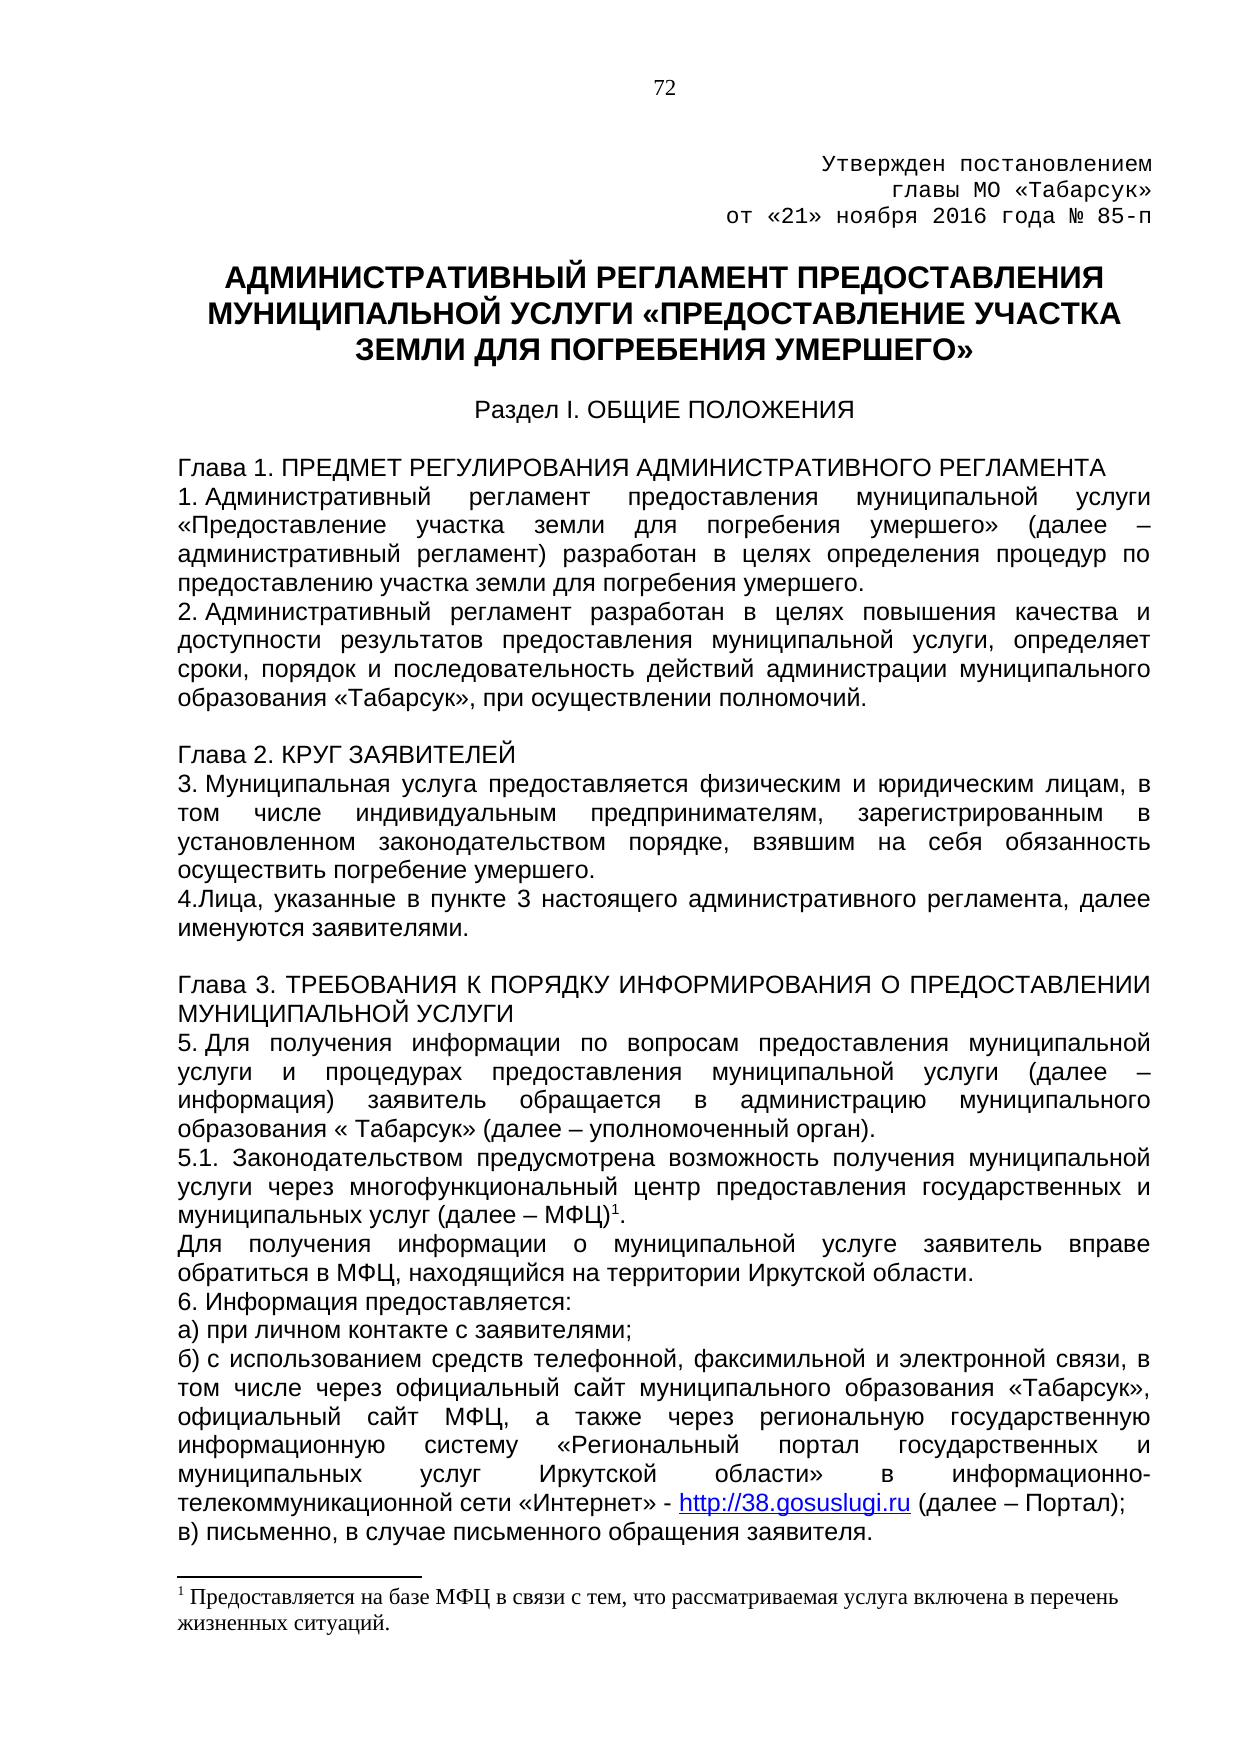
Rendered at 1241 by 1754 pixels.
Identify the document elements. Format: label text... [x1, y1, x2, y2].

text в) письменно, в случае письменного обращения заявителя. [177, 1517, 1152, 1546]
text 5. Для получения информации по вопросам предоставления муниципальной услуги и процедурах предоставления муниципальной услуги (далее – информация) заявитель обращается в администрацию муниципального образования « Табарсук» (далее – уполномоченный орган). [177, 1028, 1152, 1143]
text АДМИНИСТРАТИВНЫЙ РЕГЛАМЕНТ ПРЕДОСТАВЛЕНИЯ МУНИЦИПАЛЬНОЙ УСЛУГИ «ПРЕДОСТАВЛЕНИЕ УЧАСТКА ЗЕМЛИ ДЛЯ ПОГРЕБЕНИЯ УМЕРШЕГО» [177, 259, 1152, 367]
text 5.1. Законодательством предусмотрена возможность получения муниципальной услуги через многофункциональный центр предоставления государственных и муниципальных услуг (далее – МФЦ). [177, 1143, 1152, 1229]
text 3. Муниципальная услуга предоставляется физическим и юридическим лицам, в том числе индивидуальным предпринимателям, зарегистрированным в установленном законодательством порядке, взявшим на себя обязанность осуществить погребение умершего. [177, 769, 1152, 884]
text от «21» ноября 2016 года № 85-п [177, 204, 1152, 230]
text 6. Информация предоставляется: [177, 1287, 1152, 1316]
text а) при личном контакте с заявителями; [177, 1316, 1152, 1344]
text Глава 1. ПРЕДМЕТ РЕГУЛИРОВАНИЯ АДМИНИСТРАТИВНОГО РЕГЛАМЕНТА [177, 453, 1152, 482]
text 2. Административный регламент разработан в целях повышения качества и доступности результатов предоставления муниципальной услуги, определяет сроки, порядок и последовательность действий администрации муниципального образования «Табарсук», при осуществлении полномочий. [177, 597, 1152, 712]
text Для получения информации о муниципальной услуге заявитель вправе обратиться в МФЦ, находящийся на территории Иркутской области. [177, 1229, 1152, 1287]
text Глава 3. ТРЕБОВАНИЯ К ПОРЯДКУ ИНФОРМИРОВАНИЯ О ПРЕДОСТАВЛЕНИИ МУНИЦИПАЛЬНОЙ УСЛУГИ [177, 971, 1152, 1028]
text 1. Административный регламент предоставления муниципальной услуги «Предоставление участка земли для погребения умершего» (далее – административный регламент) разработан в целях определения процедур по предоставлению участка земли для погребения умершего. [177, 482, 1152, 597]
text главы МО «Табарсук» [177, 178, 1152, 204]
text Утвержден постановлением [177, 152, 1152, 178]
text б) с использованием средств телефонной, факсимильной и электронной связи, в том числе через официальный сайт муниципального образования «Табарсук», официальный сайт МФЦ, а также через региональную государственную информационную систему «Региональный портал государственных и муниципальных услуг Иркутской области» в информационно-телекоммуникационной сети «Интернет» - http://38.gosuslugi.ru (далее – Портал); [177, 1344, 1152, 1517]
text Раздел I. ОБЩИЕ ПОЛОЖЕНИЯ [177, 396, 1152, 424]
text Глава 2. КРУГ ЗАЯВИТЕЛЕЙ [177, 741, 1152, 769]
text 4.Лица, указанные в пункте 3 настоящего административного регламента, далее именуются заявителями. [177, 884, 1152, 942]
